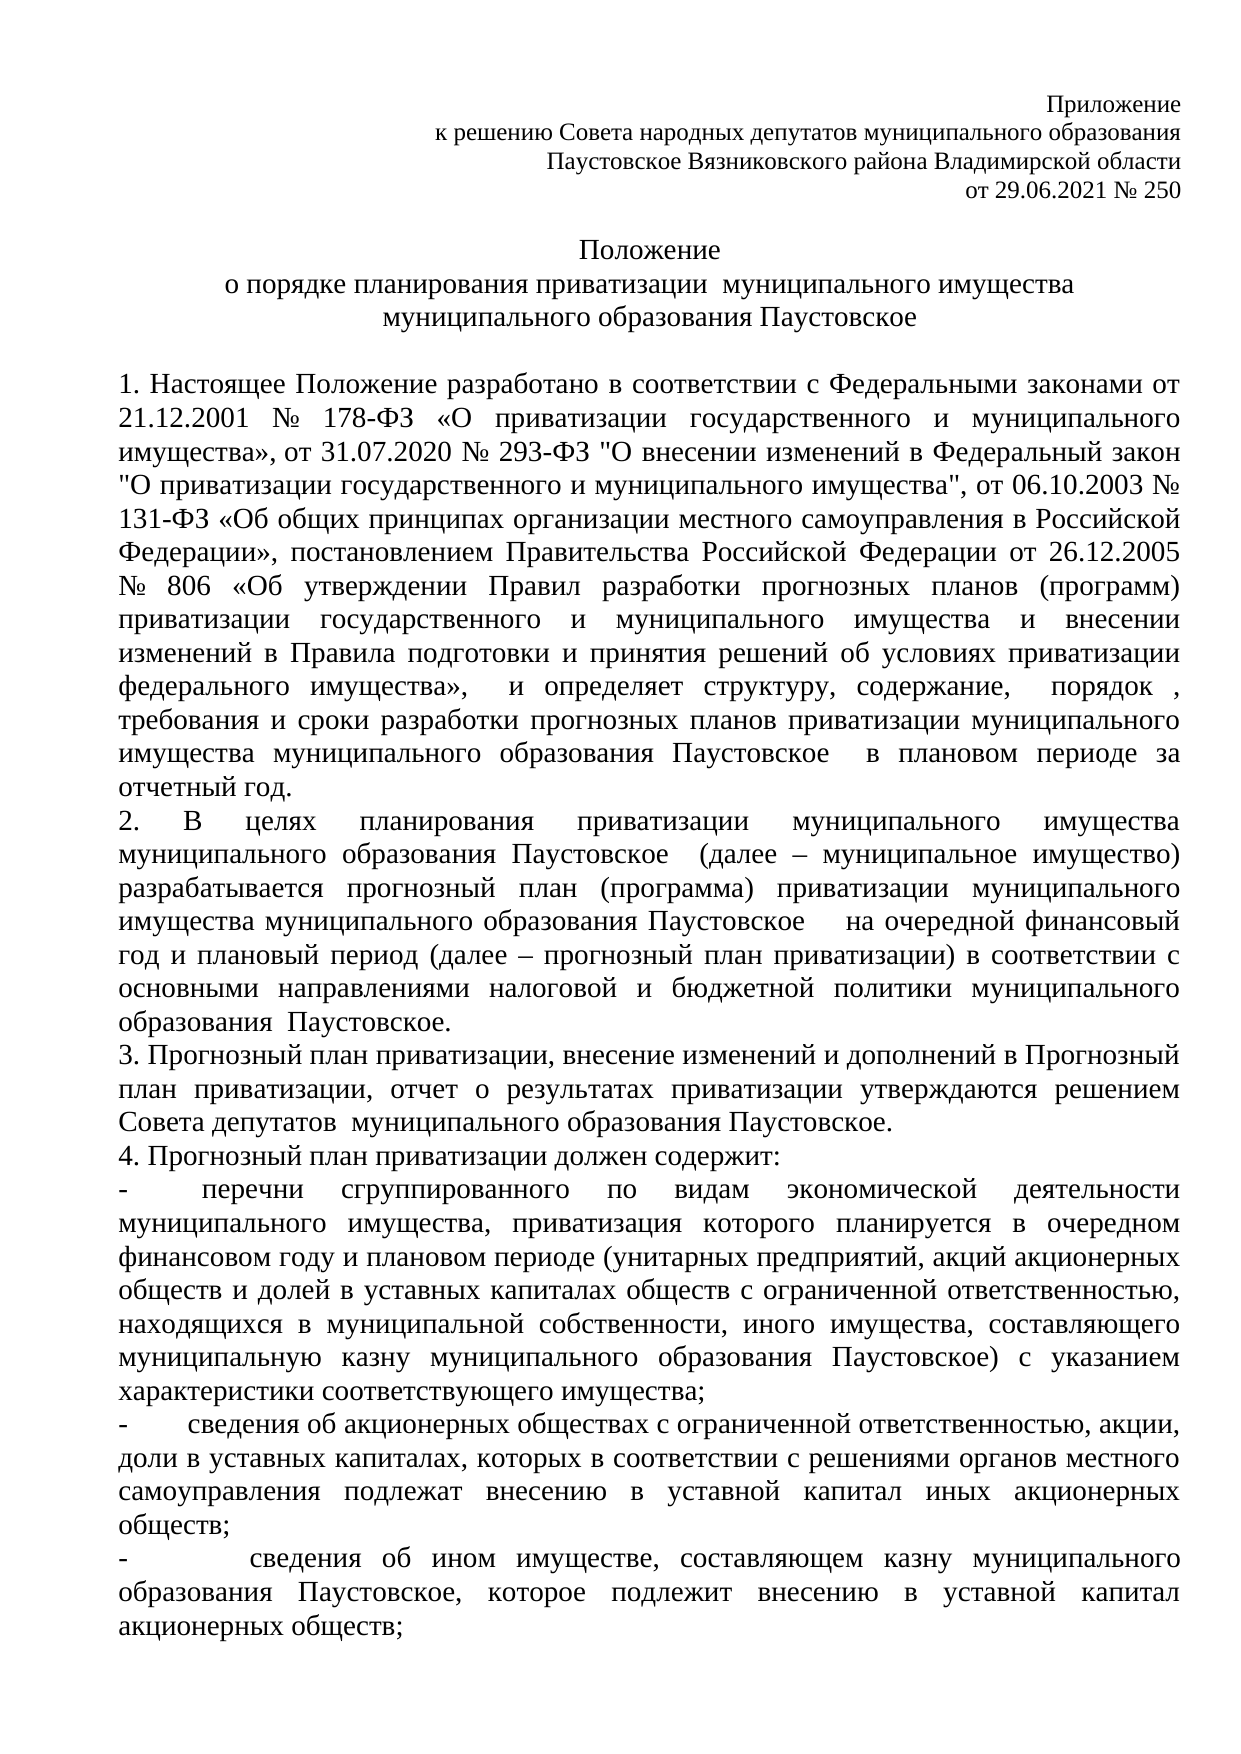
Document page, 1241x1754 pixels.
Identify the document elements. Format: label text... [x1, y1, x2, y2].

text - сведения об ином имуществе, составляющем казну муниципального образования Паустовское, которое подлежит внесению в уставной капитал акционерных обществ; [118, 1541, 1181, 1641]
text о порядке планирования приватизации муниципального имущества муниципального образования Паустовское [118, 266, 1181, 333]
text 4. Прогнозный план приватизации должен содержит: [118, 1138, 1181, 1172]
text Паустовское Вязниковского района Владимирской области [118, 146, 1181, 175]
text - перечни сгруппированного по видам экономической деятельности муниципального имущества, приватизация которого планируется в очередном финансовом году и плановом периоде (унитарных предприятий, акций акционерных обществ и долей в уставных капиталах обществ с ограниченной ответственностью, находящихся в муниципальной собственности, иного имущества, составляющего муниципальную казну муниципального образования Паустовское) с указанием характеристики соответствующего имущества; [118, 1172, 1181, 1406]
text к решению Совета народных депутатов муниципального образования [118, 117, 1181, 146]
text 1. Настоящее Положение разработано в соответствии с Федеральными законами от 21.12.2001 № 178-ФЗ «О приватизации государственного и муниципального имущества», от 31.07.2020 № 293-ФЗ "О внесении изменений в Федеральный закон "О приватизации государственного и муниципального имущества", от 06.10.2003 № 131-ФЗ «Об общих принципах организации местного самоуправления в Российской Федерации», постановлением Правительства Российской Федерации от 26.12.2005 № 806 «Об утверждении Правил разработки прогнозных планов (программ) приватизации государственного и муниципального имущества и внесении изменений в Правила подготовки и принятия решений об условиях приватизации федерального имущества», и определяет структуру, содержание, порядок , требования и сроки разработки прогнозных планов приватизации муниципального имущества муниципального образования Паустовское в плановом периоде за отчетный год. [118, 367, 1181, 803]
text Приложение [118, 89, 1181, 117]
text - сведения об акционерных обществах с ограниченной ответственностью, акции, доли в уставных капиталах, которых в соответствии с решениями органов местного самоуправления подлежат внесению в уставной капитал иных акционерных обществ; [118, 1406, 1181, 1541]
text Положение [118, 232, 1181, 266]
text 2. В целях планирования приватизации муниципального имущества муниципального образования Паустовское (далее – муниципальное имущество) разрабатывается прогнозный план (программа) приватизации муниципального имущества муниципального образования Паустовское на очередной финансовый год и плановый период (далее – прогнозный план приватизации) в соответствии с основными направлениями налоговой и бюджетной политики муниципального образования Паустовское. [118, 803, 1181, 1037]
text от 29.06.2021 № 250 [118, 175, 1181, 204]
text 3. Прогнозный план приватизации, внесение изменений и дополнений в Прогнозный план приватизации, отчет о результатах приватизации утверждаются решением Совета депутатов муниципального образования Паустовское. [118, 1037, 1181, 1138]
